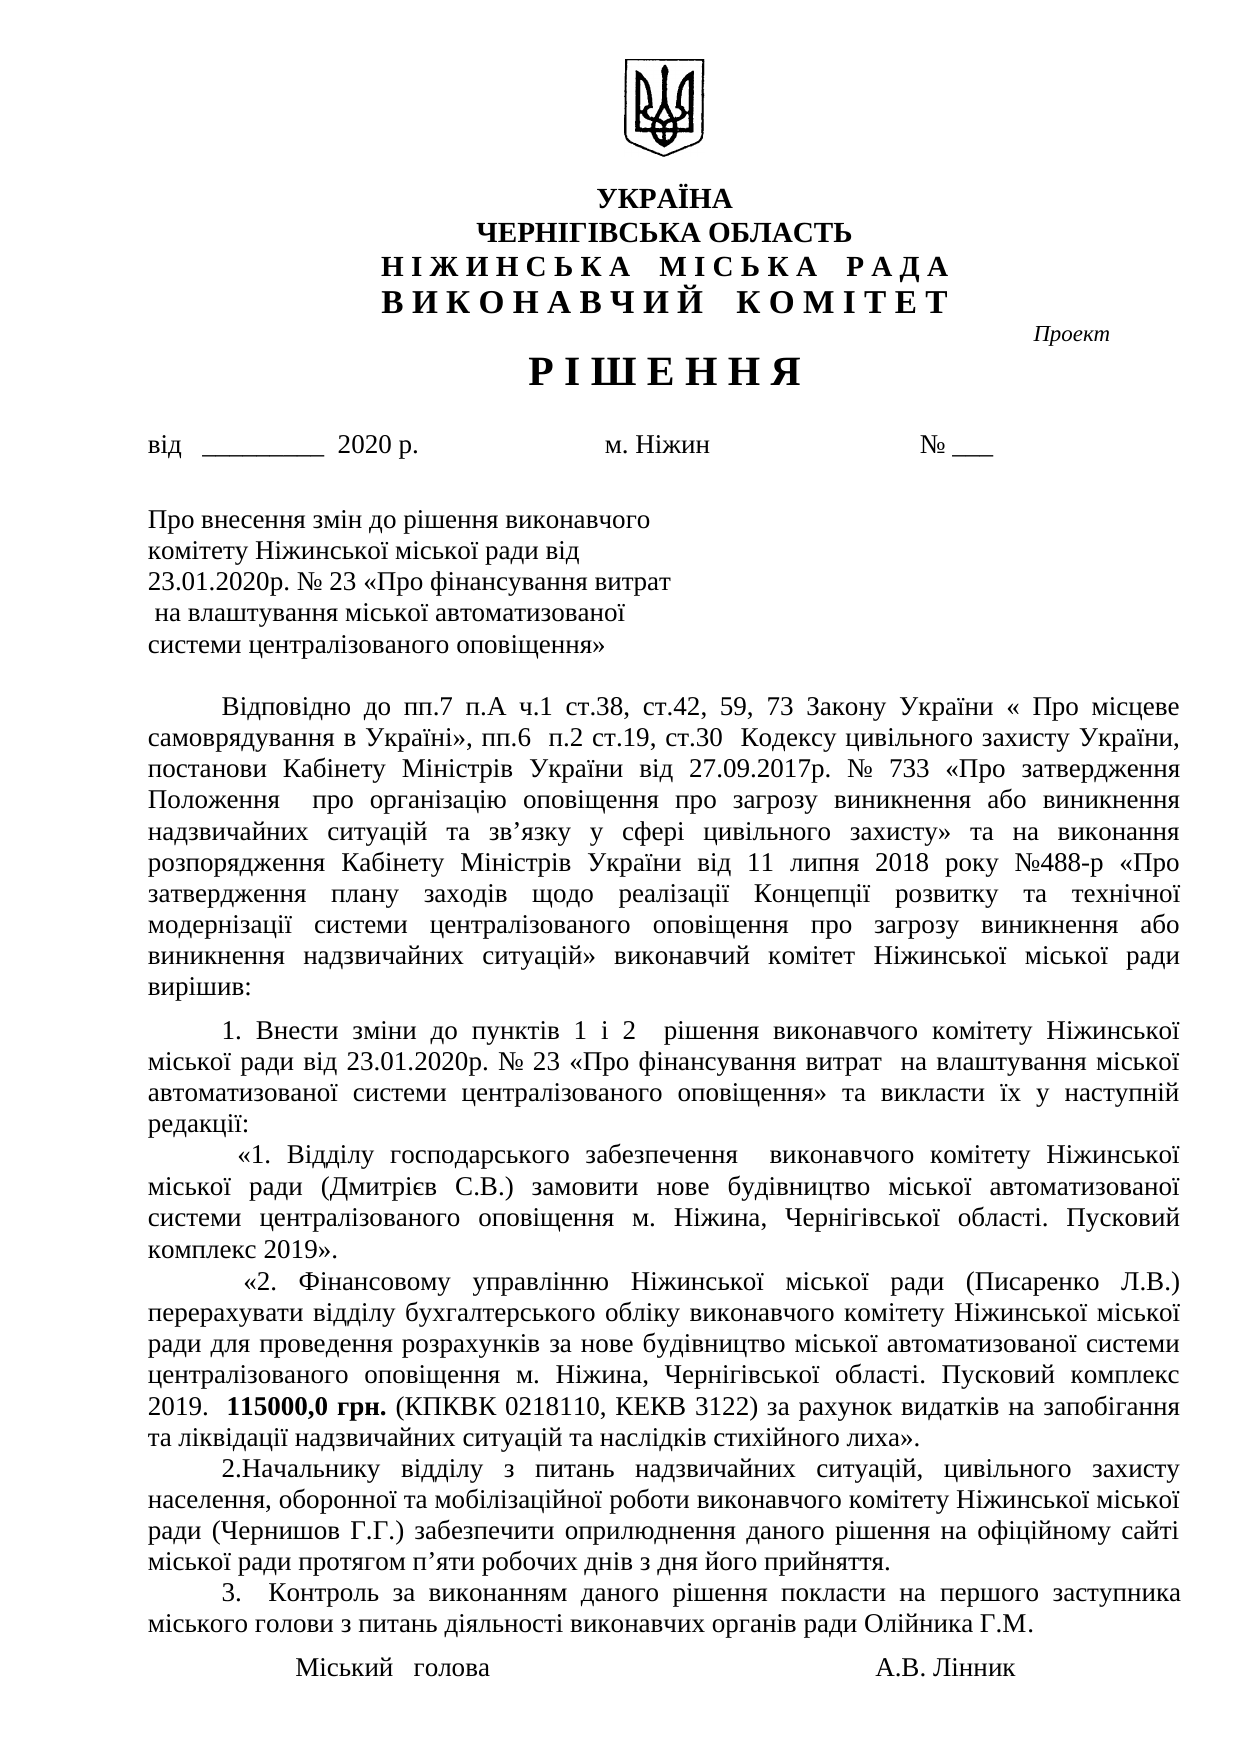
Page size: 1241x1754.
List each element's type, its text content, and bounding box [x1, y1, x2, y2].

text Р І Ш Е Н Н Я [148, 347, 1181, 395]
text «1. Відділу господарського забезпечення виконавчого комітету Ніжинської міської ради (Дмитрієв С.В.) замовити нове будівництво міської автоматизованої системи централізованого оповіщення м. Ніжина, Чернігівської області. Пусковий комплекс 2019». [148, 1138, 1181, 1265]
picture [624, 59, 705, 157]
text Про внесення змін до рішення виконавчого [148, 503, 1181, 534]
text «2. Фінансовому управлінню Ніжинської міської ради (Писаренко Л.В.) перерахувати відділу бухгалтерського обліку виконавчого комітету Ніжинської міської ради для проведення розрахунків за нове будівництво міської автоматизованої системи централізованого оповіщення м. Ніжина, Чернігівської області. Пусковий комплекс 2019. 115000,0 грн. (КПКВК 0218110, КЕКВ 3122) за рахунок видатків на запобігання та ліквідації надзвичайних ситуацій та наслідків стихійного лиха». [148, 1265, 1181, 1452]
text УКРАЇНА [148, 182, 1181, 215]
text на влаштування міської автоматизованої [148, 597, 1181, 628]
text Міський голова А.В. Лінник [148, 1651, 1181, 1682]
text 2.Начальнику відділу з питань надзвичайних ситуацій, цивільного захисту населення, оборонної та мобілізаційної роботи виконавчого комітету Ніжинської міської ради (Чернишов Г.Г.) забезпечити оприлюднення даного рішення на офіційному сайті міської ради протягом п’яти робочих днів з дня його прийняття. [148, 1452, 1181, 1576]
text системи централізованого оповіщення» [148, 628, 1181, 659]
subtitle Н І Ж И Н С Ь К А М І С Ь К А Р А Д А [148, 249, 1181, 282]
text 3. Контроль за виконанням даного рішення покласти на першого заступника міського голови з питань діяльності виконавчих органів ради Олійника Г.М. [148, 1576, 1181, 1639]
subtitle В И К О Н А В Ч И Й К О М І Т Е Т [148, 282, 1181, 321]
text 1. Внести зміни до пунктів 1 і 2 рішення виконавчого комітету Ніжинської міської ради від 23.01.2020р. № 23 «Про фінансування витрат на влаштування міської автоматизованої системи централізованого оповіщення» та викласти їх у наступній редакції: [148, 1014, 1181, 1138]
text від _________ 2020 р. м. Ніжин № ___ [148, 428, 1181, 459]
text комітету Ніжинської міської ради від [148, 534, 1181, 565]
text Відповідно до пп.7 п.А ч.1 ст.38, ст.42, 59, 73 Закону України « Про місцеве самоврядування в Україні», пп.6 п.2 ст.19, ст.30 Кодексу цивільного захисту України, постанови Кабінету Міністрів України від 27.09.2017р. № 733 «Про затвердження Положення про організацію оповіщення про загрозу виникнення або виникнення надзвичайних ситуацій та зв’язку у сфері цивільного захисту» та на виконання розпорядження Кабінету Міністрів України від 11 липня 2018 року №488-р «Про затвердження плану заходів щодо реалізації Концепції розвитку та технічної модернізації системи централізованого оповіщення про загрозу виникнення або виникнення надзвичайних ситуацій» виконавчий комітет Ніжинської міської ради вирішив: [148, 690, 1181, 1001]
text 23.01.2020р. № 23 «Про фінансування витрат [148, 565, 1181, 597]
subtitle Проект [148, 321, 1181, 347]
text ЧЕРНІГІВСЬКА ОБЛАСТЬ [148, 215, 1181, 249]
